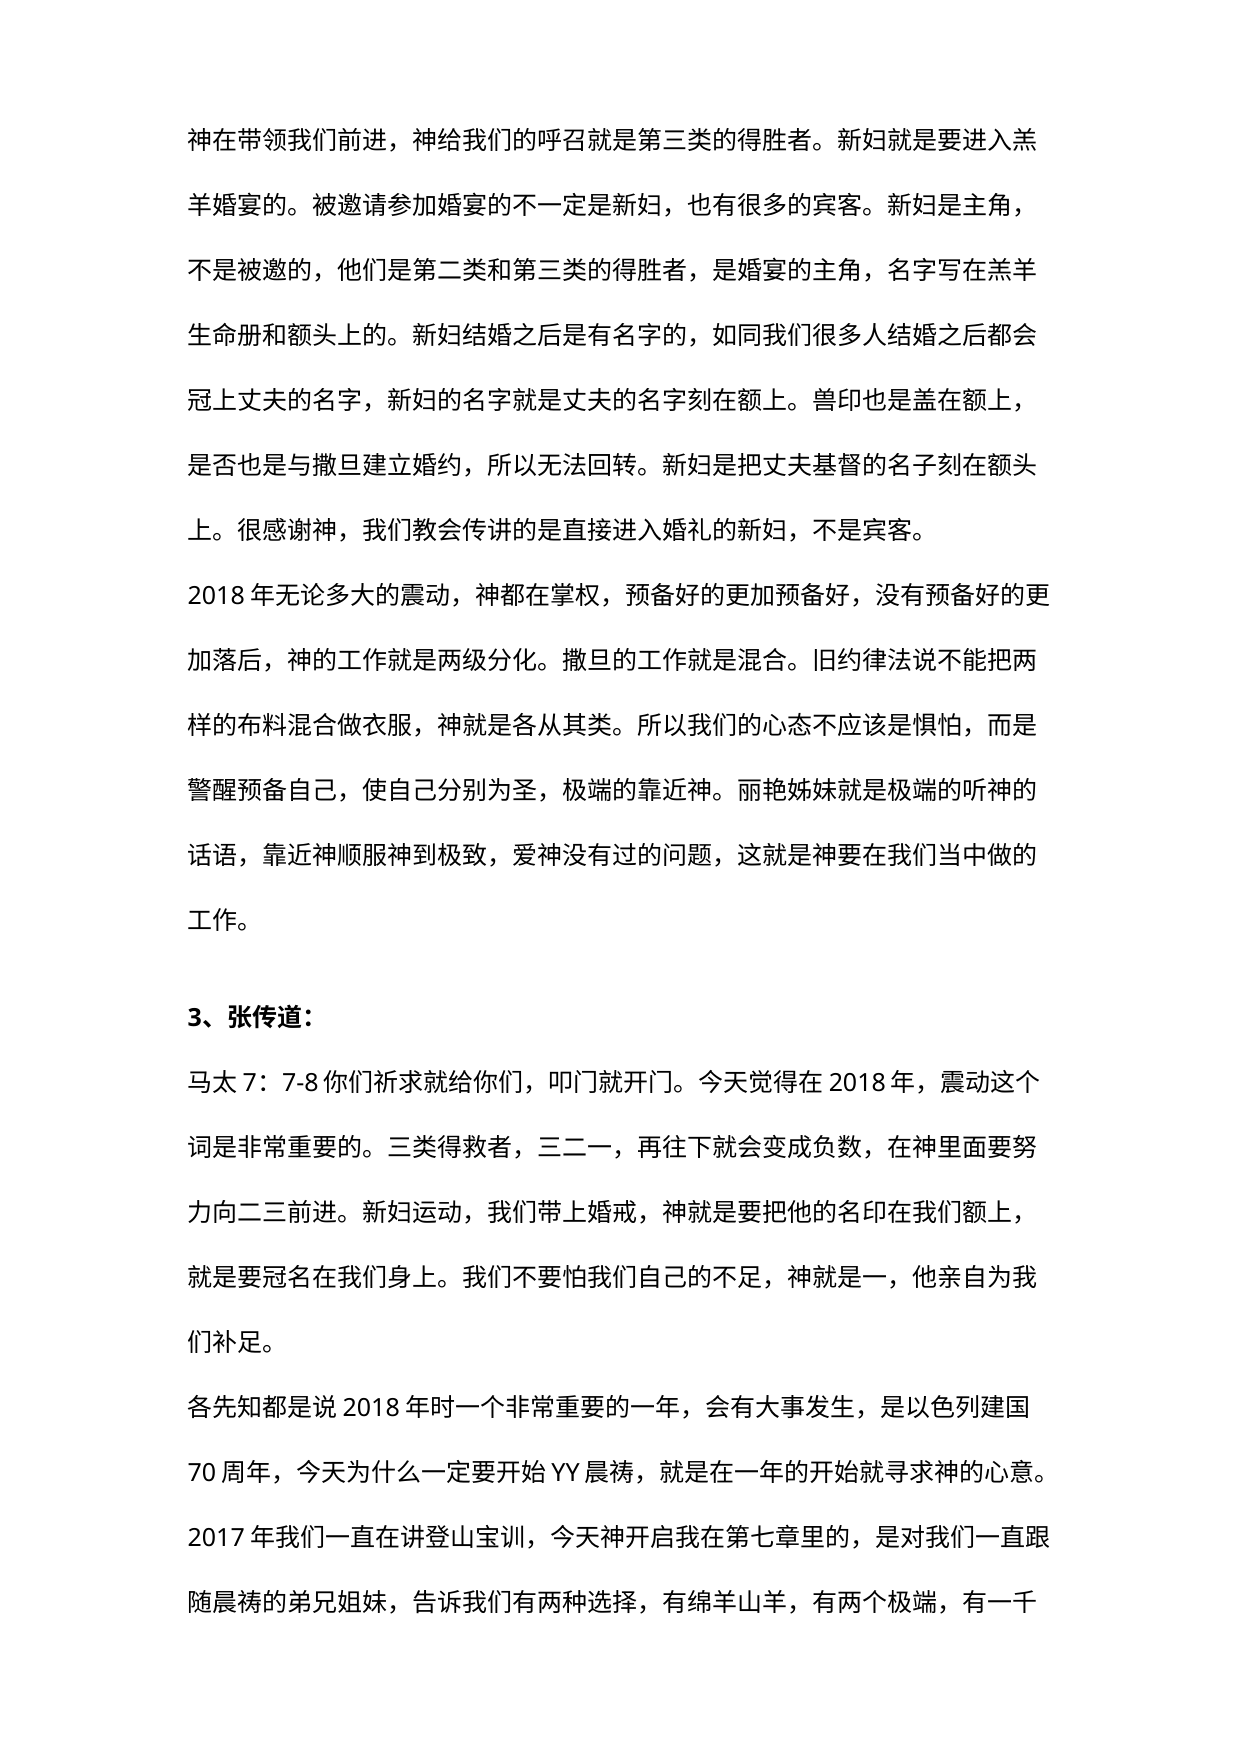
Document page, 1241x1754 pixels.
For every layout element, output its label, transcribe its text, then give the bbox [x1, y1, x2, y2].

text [187, 1048, 1053, 1633]
text 神在带领我们前进，神给我们的呼召就是第三类的得胜者。新妇就是要进入羔羊婚宴的。被邀请参加婚宴的不一定是新妇，也有很多的宾客。新妇是主角，不是被邀的，他们是第二类和第三类的得胜者，是婚宴的主角，名字写在羔羊生命册和额头上的。新妇结婚之后是有名字的，如同我们很多人结婚之后都会冠上丈夫的名字，新妇的名字就是丈夫的名字刻在额上。兽印也是盖在额上，是否也是与撒旦建立婚约，所以无法回转。新妇是把丈夫基督的名子刻在额头上。很感谢神，我们教会传讲的是直接进入婚礼的新妇，不是宾客。 [187, 106, 1053, 561]
text 3、张传道： [187, 983, 1053, 1048]
text 2018年无论多大的震动，神都在掌权，预备好的更加预备好，没有预备好的更加落后，神的工作就是两级分化。撒旦的工作就是混合。旧约律法说不能把两样的布料混合做衣服，神就是各从其类。所以我们的心态不应该是惧怕，而是警醒预备自己，使自己分别为圣，极端的靠近神。丽艳姊妹就是极端的听神的话语，靠近神顺服神到极致，爱神没有过的问题，这就是神要在我们当中做的工作。 [187, 561, 1053, 951]
